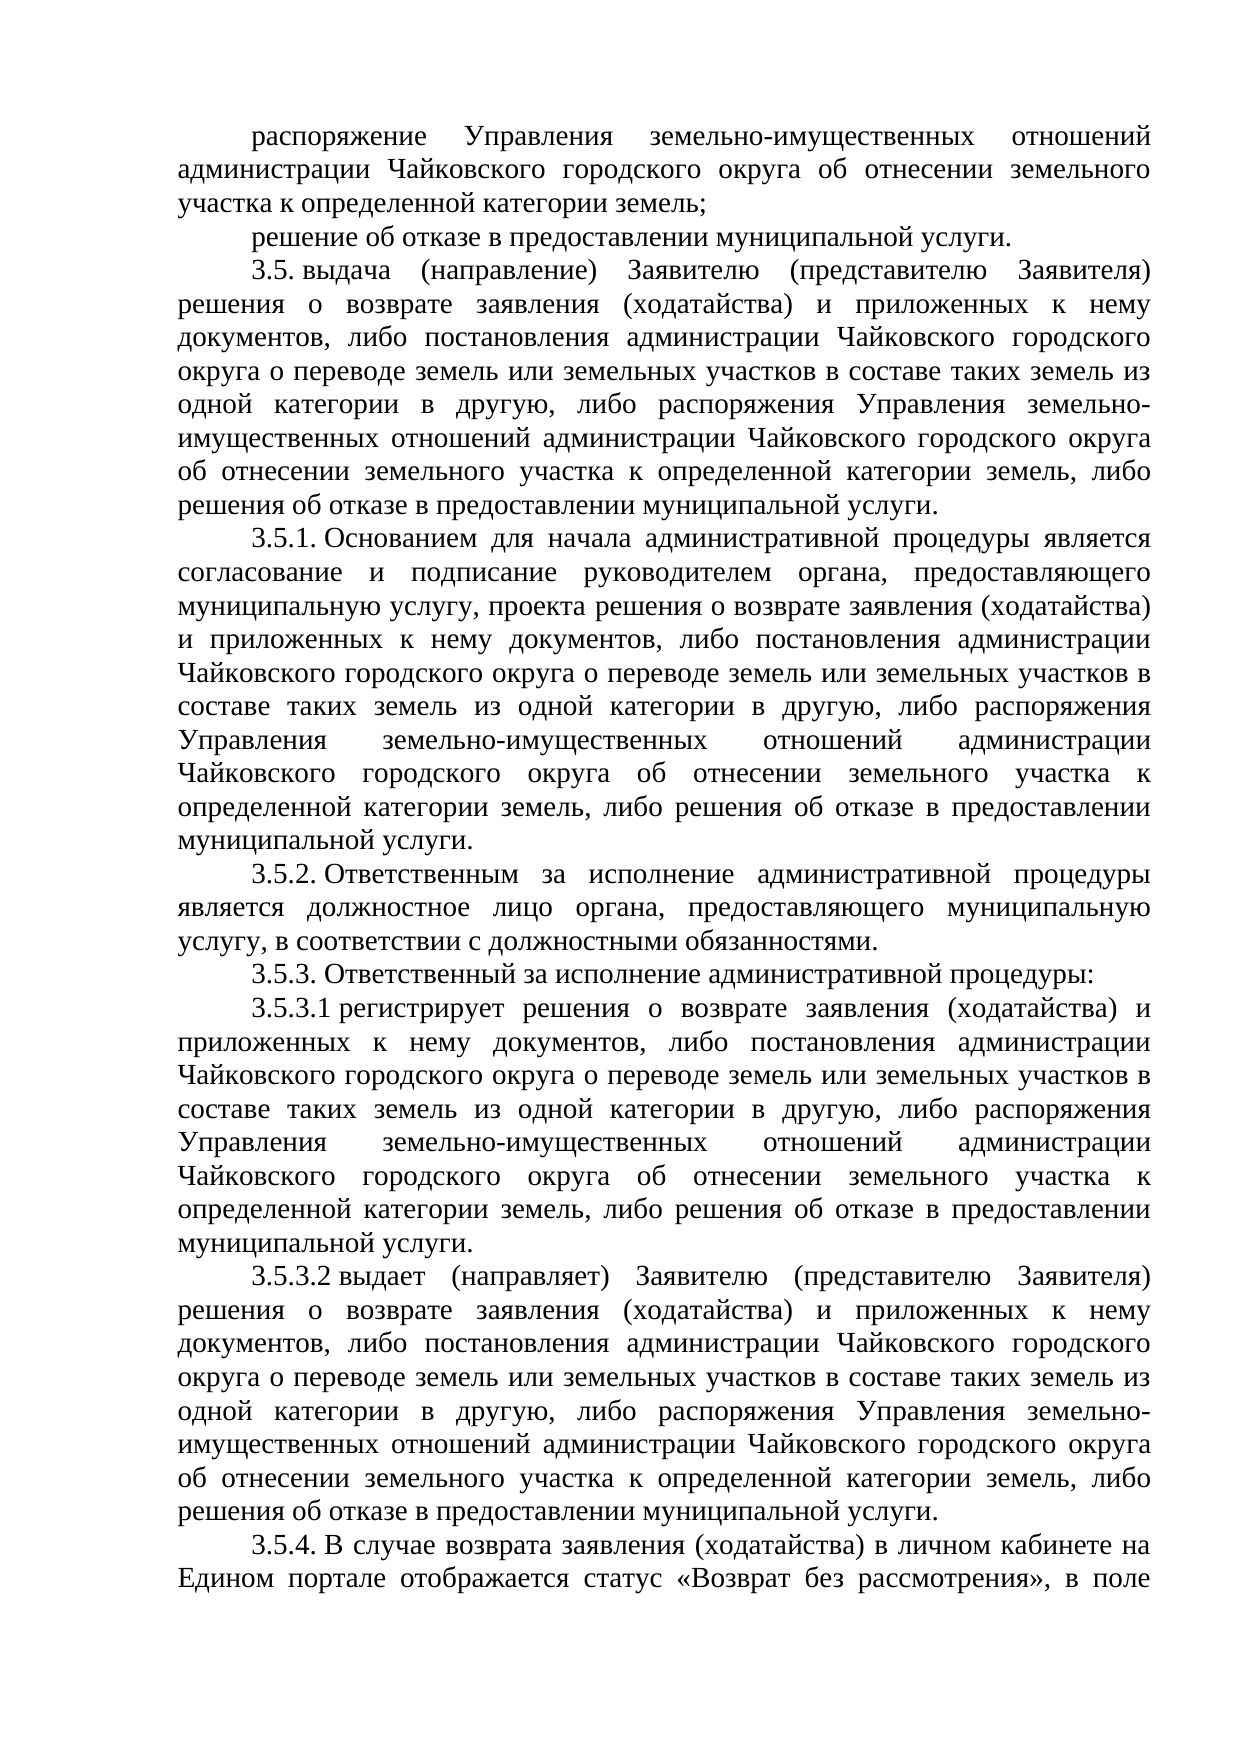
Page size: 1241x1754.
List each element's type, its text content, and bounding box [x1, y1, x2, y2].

text 3.5.3.1 регистрирует решения о возврате заявления (ходатайства) и приложенных к нему документов, либо постановления администрации Чайковского городского округа о переводе земель или земельных участков в составе таких земель из одной категории в другую, либо распоряжения Управления земельно-имущественных отношений администрации Чайковского городского округа об отнесении земельного участка к определенной категории земель, либо решения об отказе в предоставлении муниципальной услуги. [177, 990, 1152, 1258]
text 3.5.3.2 выдает (направляет) Заявителю (представителю Заявителя) решения о возврате заявления (ходатайства) и приложенных к нему документов, либо постановления администрации Чайковского городского округа о переводе земель или земельных участков в составе таких земель из одной категории в другую, либо распоряжения Управления земельно-имущественных отношений администрации Чайковского городского округа об отнесении земельного участка к определенной категории земель, либо решения об отказе в предоставлении муниципальной услуги. [177, 1258, 1152, 1527]
text решение об отказе в предоставлении муниципальной услуги. [177, 219, 1152, 252]
text 3.5.1. Основанием для начала административной процедуры является согласование и подписание руководителем органа, предоставляющего муниципальную услугу, проекта решения о возврате заявления (ходатайства) и приложенных к нему документов, либо постановления администрации Чайковского городского округа о переводе земель или земельных участков в составе таких земель из одной категории в другую, либо распоряжения Управления земельно-имущественных отношений администрации Чайковского городского округа об отнесении земельного участка к определенной категории земель, либо решения об отказе в предоставлении муниципальной услуги. [177, 521, 1152, 856]
text 3.5.2. Ответственным за исполнение административной процедуры является должностное лицо органа, предоставляющего муниципальную услугу, в соответствии с должностными обязанностями. [177, 856, 1152, 957]
text 3.5.3. Ответственный за исполнение административной процедуры: [177, 957, 1152, 990]
text распоряжение Управления земельно-имущественных отношений администрации Чайковского городского округа об отнесении земельного участка к определенной категории земель; [177, 118, 1152, 219]
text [177, 1527, 1152, 1594]
text 3.5. выдача (направление) Заявителю (представителю Заявителя) решения о возврате заявления (ходатайства) и приложенных к нему документов, либо постановления администрации Чайковского городского округа о переводе земель или земельных участков в составе таких земель из одной категории в другую, либо распоряжения Управления земельно-имущественных отношений администрации Чайковского городского округа об отнесении земельного участка к определенной категории земель, либо решения об отказе в предоставлении муниципальной услуги. [177, 252, 1152, 521]
